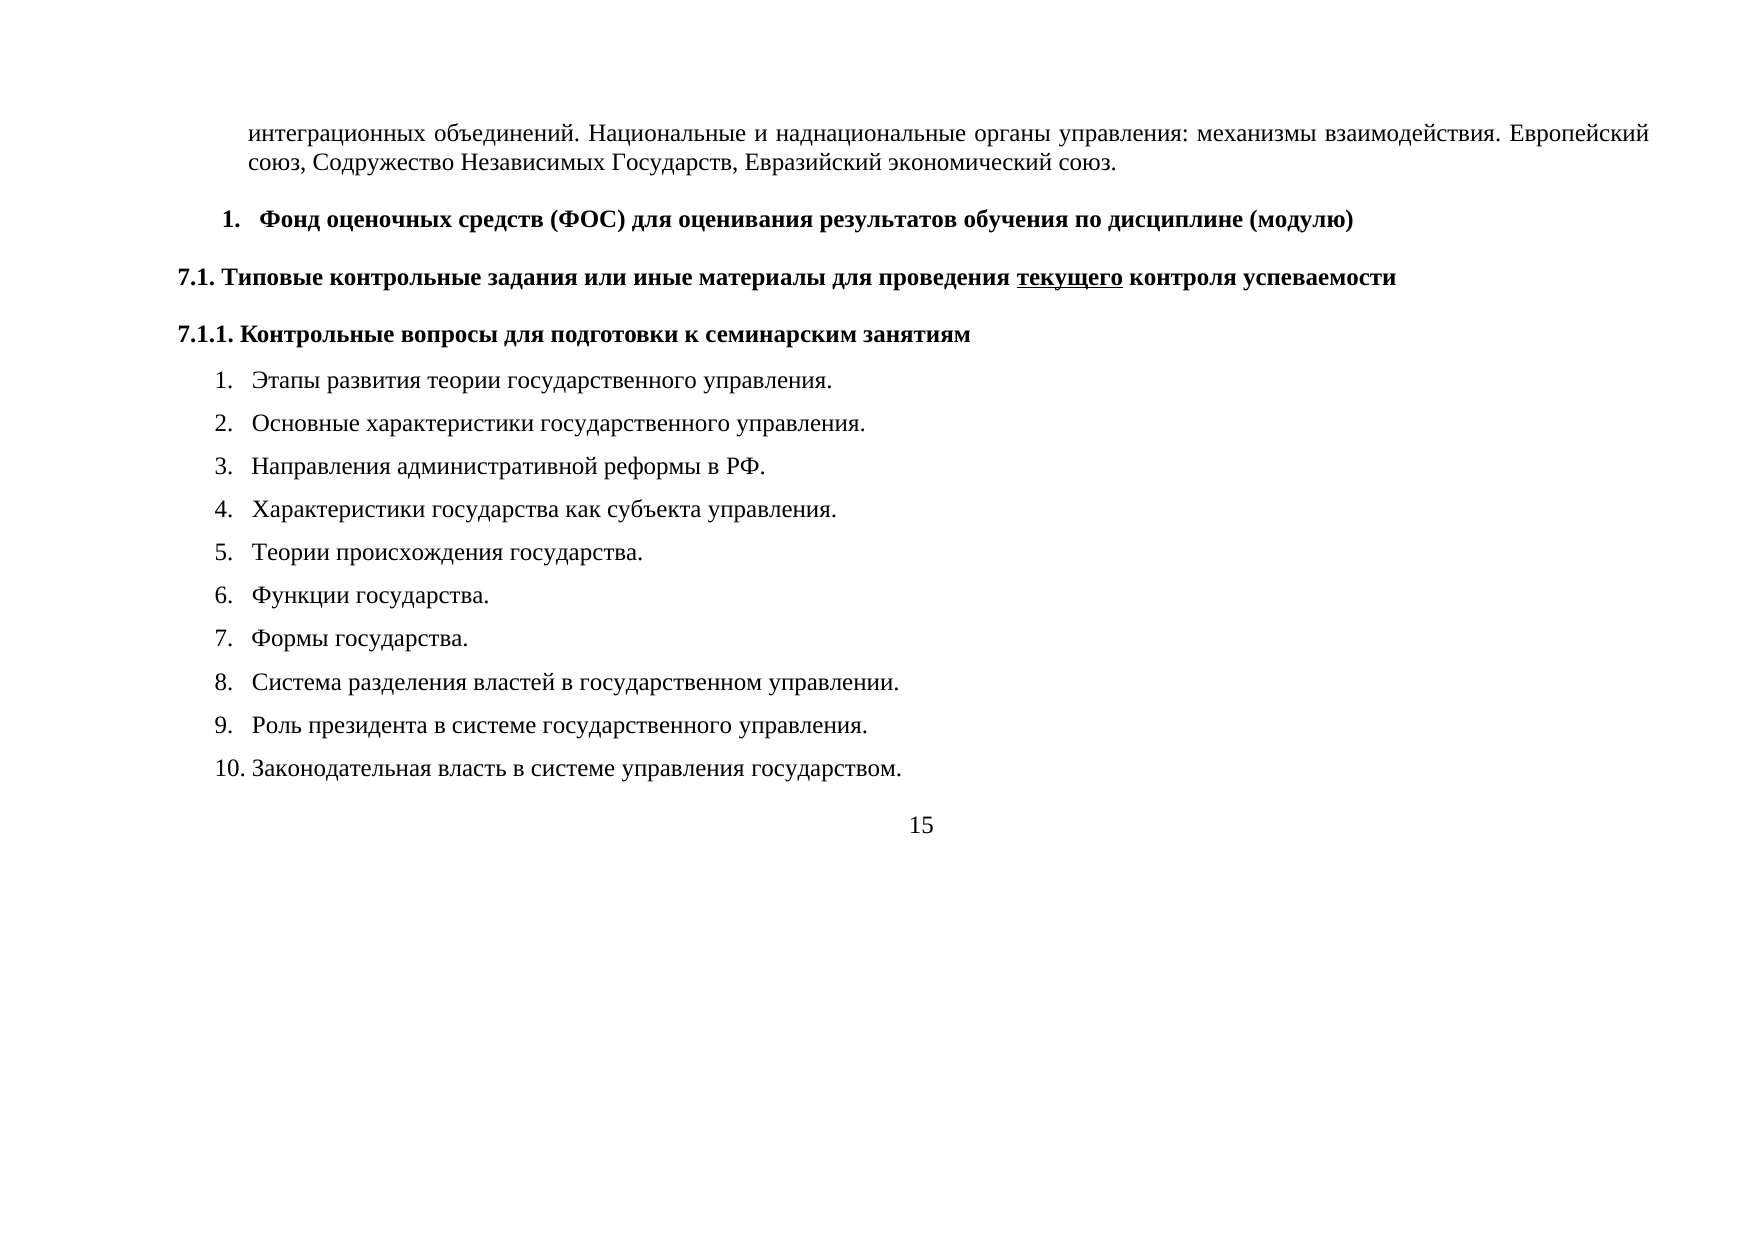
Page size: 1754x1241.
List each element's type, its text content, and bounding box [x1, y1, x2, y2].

text Международная интеграция: экономические и социальные аспекты. Классификация и функции международных интеграционных объединений. Национальные и наднациональные органы управления: механизмы взаимодействия. Европейский союз, Содружество Независимых Государств, Евразийский экономический союз. [248, 118, 1650, 176]
list Законодательная власть в системе управления государством. [214, 753, 1665, 782]
list Система разделения властей в государственном управлении. [214, 667, 1665, 695]
list Теории происхождения государства. [214, 537, 1665, 566]
text 7.1. Типовые контрольные задания или иные материалы для проведения текущего контроля успеваемости [177, 262, 1665, 291]
list Фонд оценочных средств (ФОС) для оценивания результатов обучения по дисциплине (модулю) [222, 204, 1665, 233]
list Функции государства. [214, 580, 1665, 609]
list Характеристики государства как субъекта управления. [214, 494, 1665, 523]
text 7.1.1. Контрольные вопросы для подготовки к семинарским занятиям [177, 319, 1665, 348]
list Формы государства. [214, 623, 1665, 652]
list Роль президента в системе государственного управления. [214, 710, 1665, 738]
list Этапы развития теории государственного управления. [214, 365, 1665, 393]
list Основные характеристики государственного управления. [214, 408, 1665, 437]
list Направления административной реформы в РФ. [214, 451, 1665, 480]
